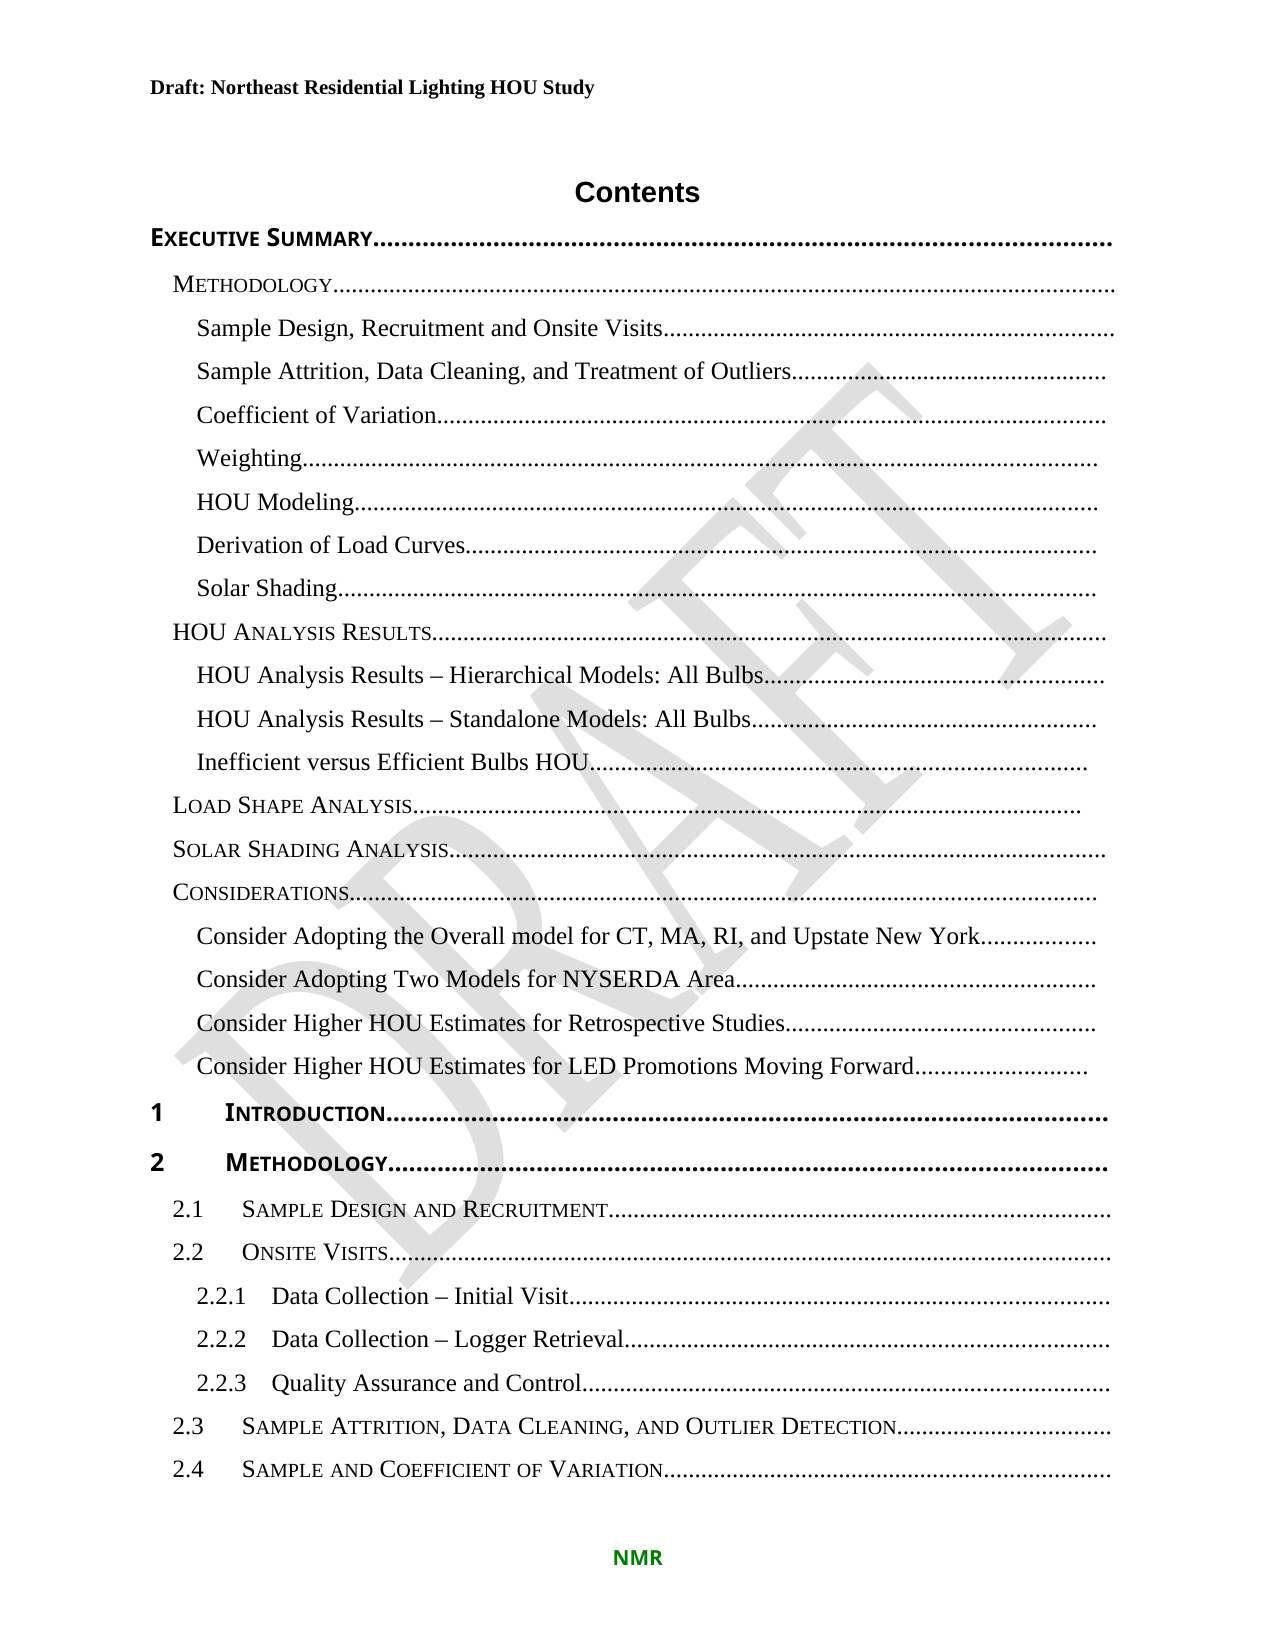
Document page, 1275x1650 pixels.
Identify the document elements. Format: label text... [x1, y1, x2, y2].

title Contents [150, 175, 1125, 208]
